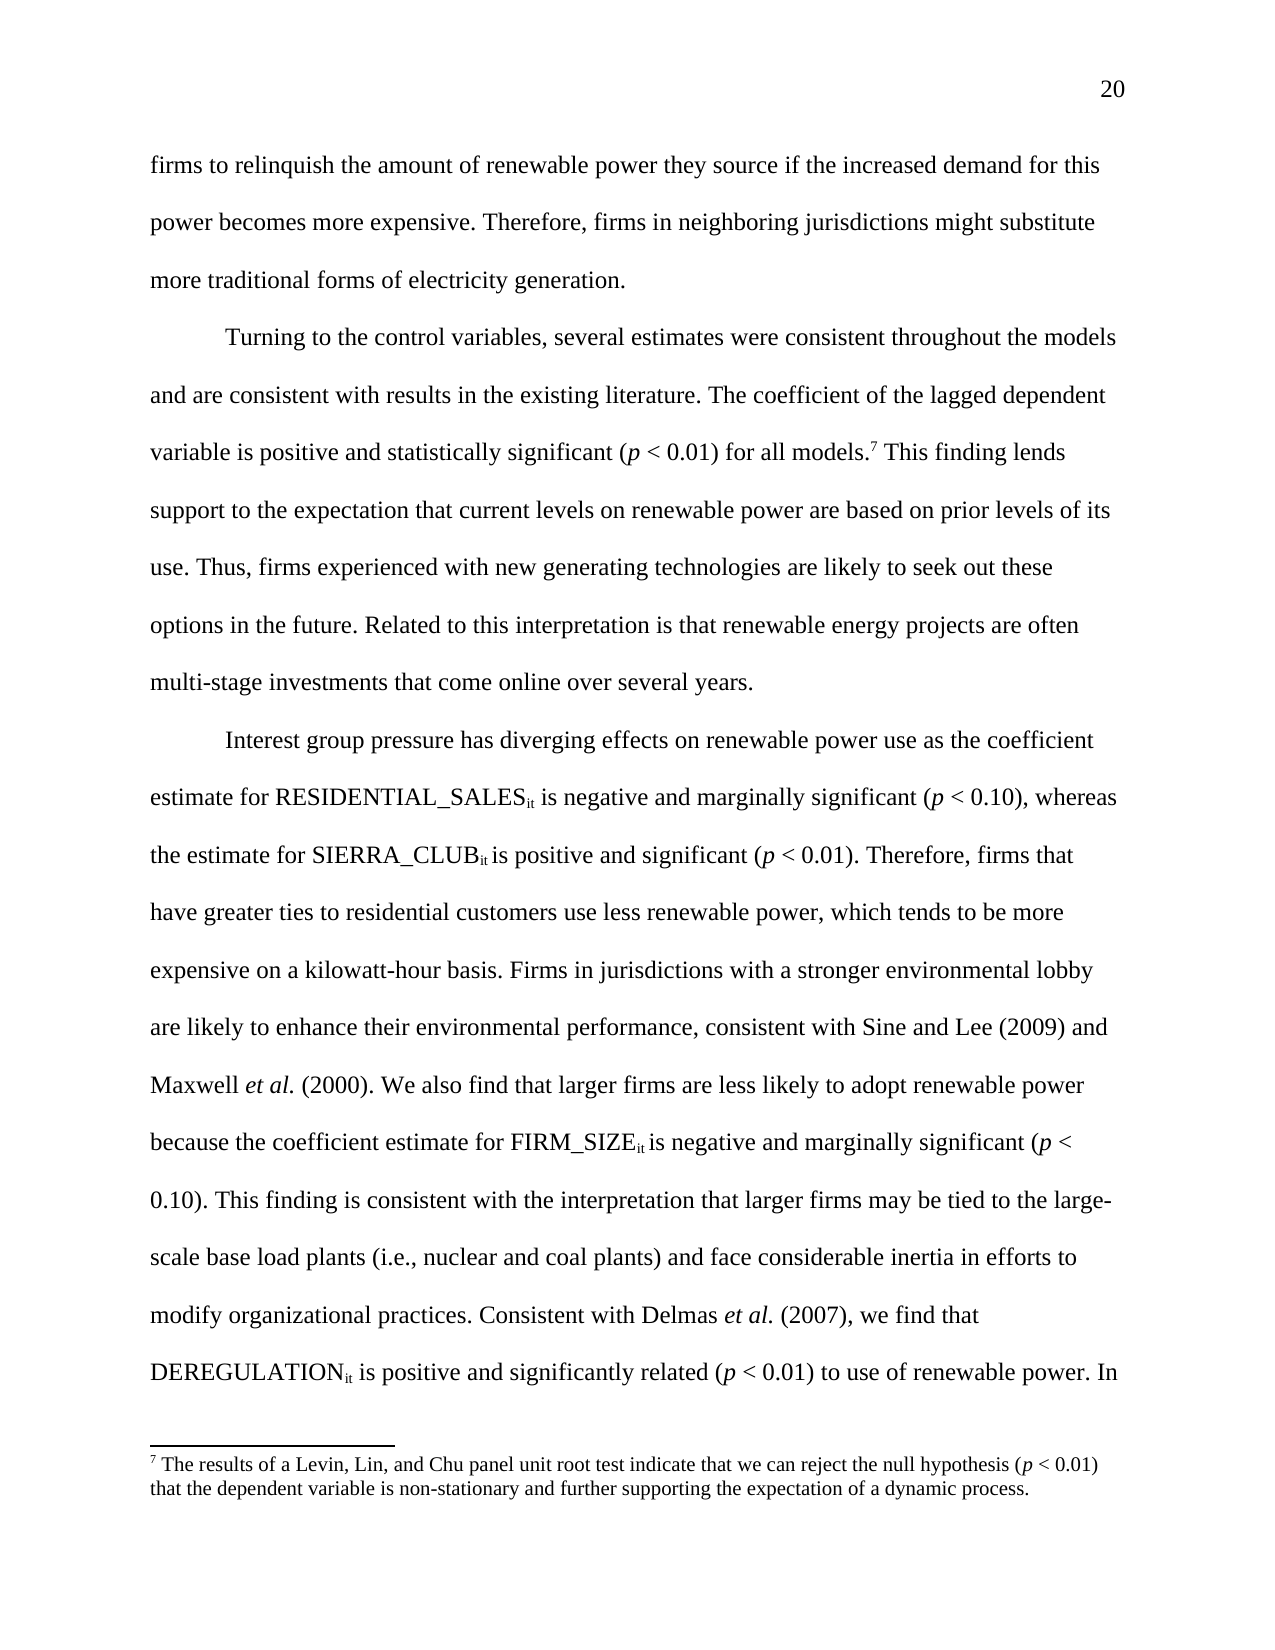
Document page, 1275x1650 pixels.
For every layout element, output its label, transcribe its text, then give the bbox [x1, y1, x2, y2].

text Turning to the control variables, several estimates were consistent throughout the models and are consistent with results in the existing literature. The coefficient of the lagged dependent variable is positive and statistically significant (p < 0.01) for all models. This finding lends support to the expectation that current levels on renewable power are based on prior levels of its use. Thus, firms experienced with new generating technologies are likely to seek out these options in the future. Related to this interpretation is that renewable energy projects are often multi-stage investments that come online over several years. [150, 322, 1125, 696]
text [150, 150, 1125, 294]
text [150, 725, 1125, 1386]
